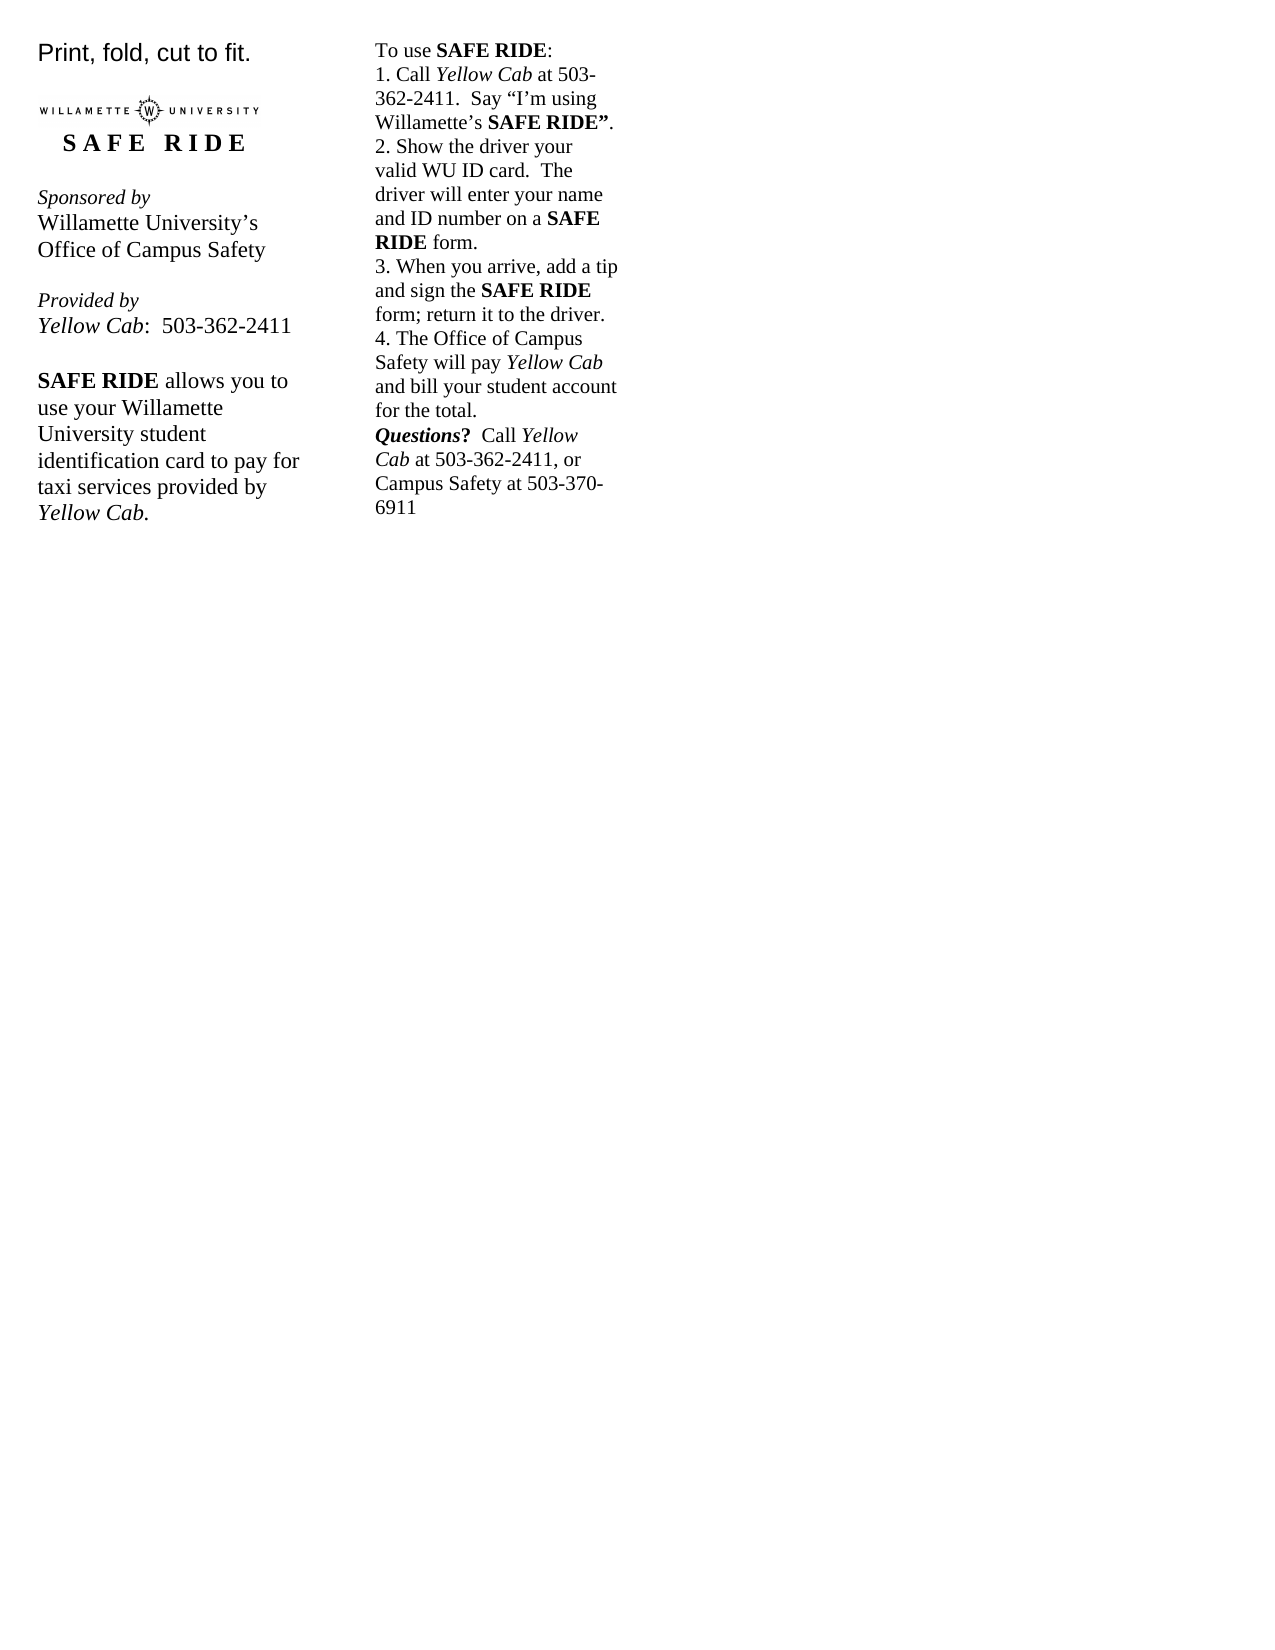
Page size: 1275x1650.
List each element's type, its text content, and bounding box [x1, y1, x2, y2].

text ’s Office of Campus Safety [37, 209, 300, 262]
text To use SAFE RIDE: [375, 37, 618, 62]
text S A F E R I D E [37, 128, 300, 157]
picture [37, 95, 261, 128]
text 1. Call Yellow Cab at 503-362-2411. Say “I’m using ’s SAFE RIDE”. [375, 62, 618, 134]
text 2. Show the driver your valid WU ID card. The driver will enter your name and ID number on a SAFE RIDE form. [375, 134, 618, 254]
text 4. The Office of Campus Safety will pay Yellow Cab and bill your student account for the total. [375, 326, 618, 422]
subtitle Provided by [37, 288, 300, 312]
subtitle Sponsored by [37, 185, 300, 209]
text SAFE RIDE allows you to use your student identification card to pay for taxi services provided by Yellow Cab. [37, 368, 300, 526]
text 3. When you arrive, add a tip and sign the SAFE RIDE form; return it to the driver. [375, 254, 618, 326]
text Questions? Call Yellow Cab at 503-362-2411, or Campus Safety at 503-370-6911 [375, 422, 618, 519]
text Print, fold, cut to fit. [37, 37, 300, 66]
text Yellow Cab: 503-362-2411 [37, 312, 300, 339]
